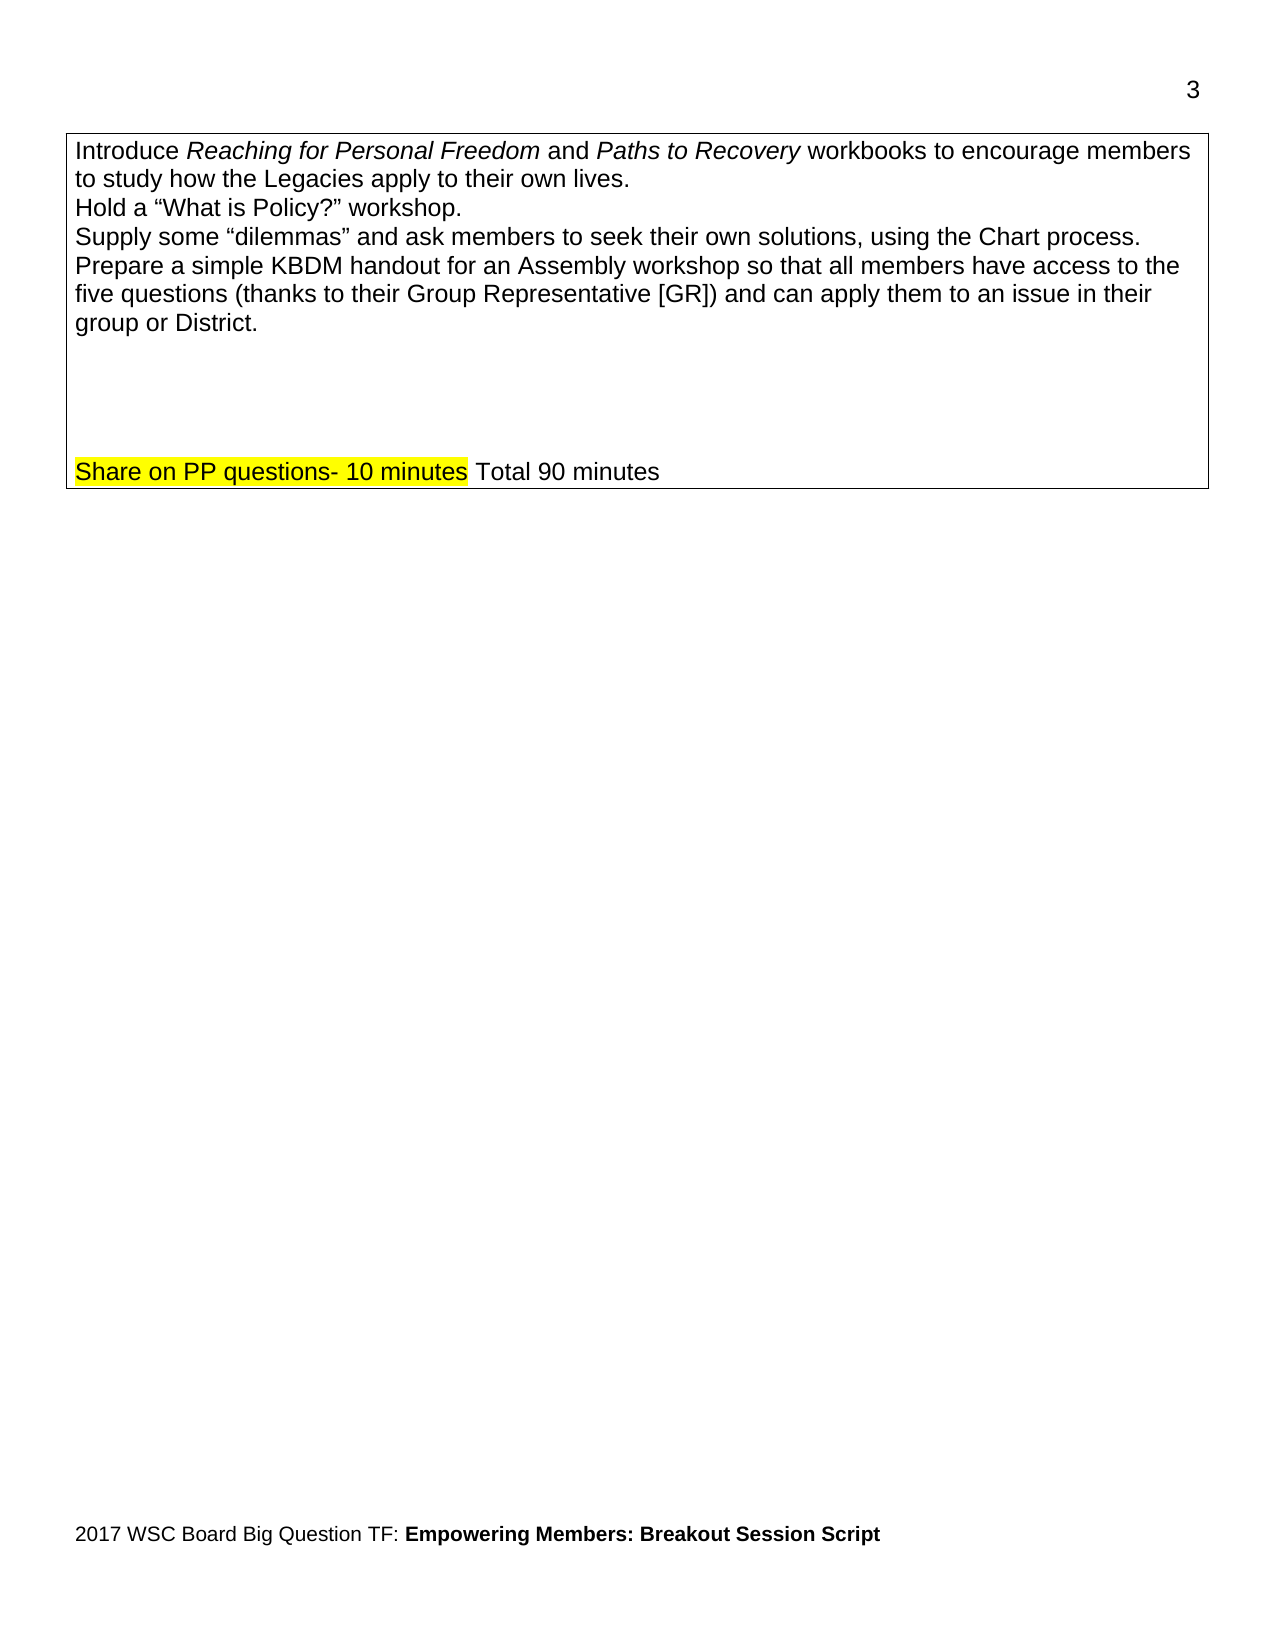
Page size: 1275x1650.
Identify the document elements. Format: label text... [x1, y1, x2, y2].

text Hold a “What is Policy?” workshop. [75, 193, 1200, 222]
text Share on PP questions- 10 minutes Total 90 minutes [67, 454, 1208, 488]
text Introduce Reaching for Personal Freedom and Paths to Recovery workbooks to encourage members to study how the Legacies apply to their own lives. [67, 134, 1208, 193]
text Prepare a simple KBDM handout for an Assembly workshop so that all members have access to the five questions (thanks to their Group Representative [GR]) and can apply them to an issue in their group or District. [75, 251, 1200, 337]
text Supply some “dilemmas” and ask members to seek their own solutions, using the Chart process. [75, 222, 1200, 251]
